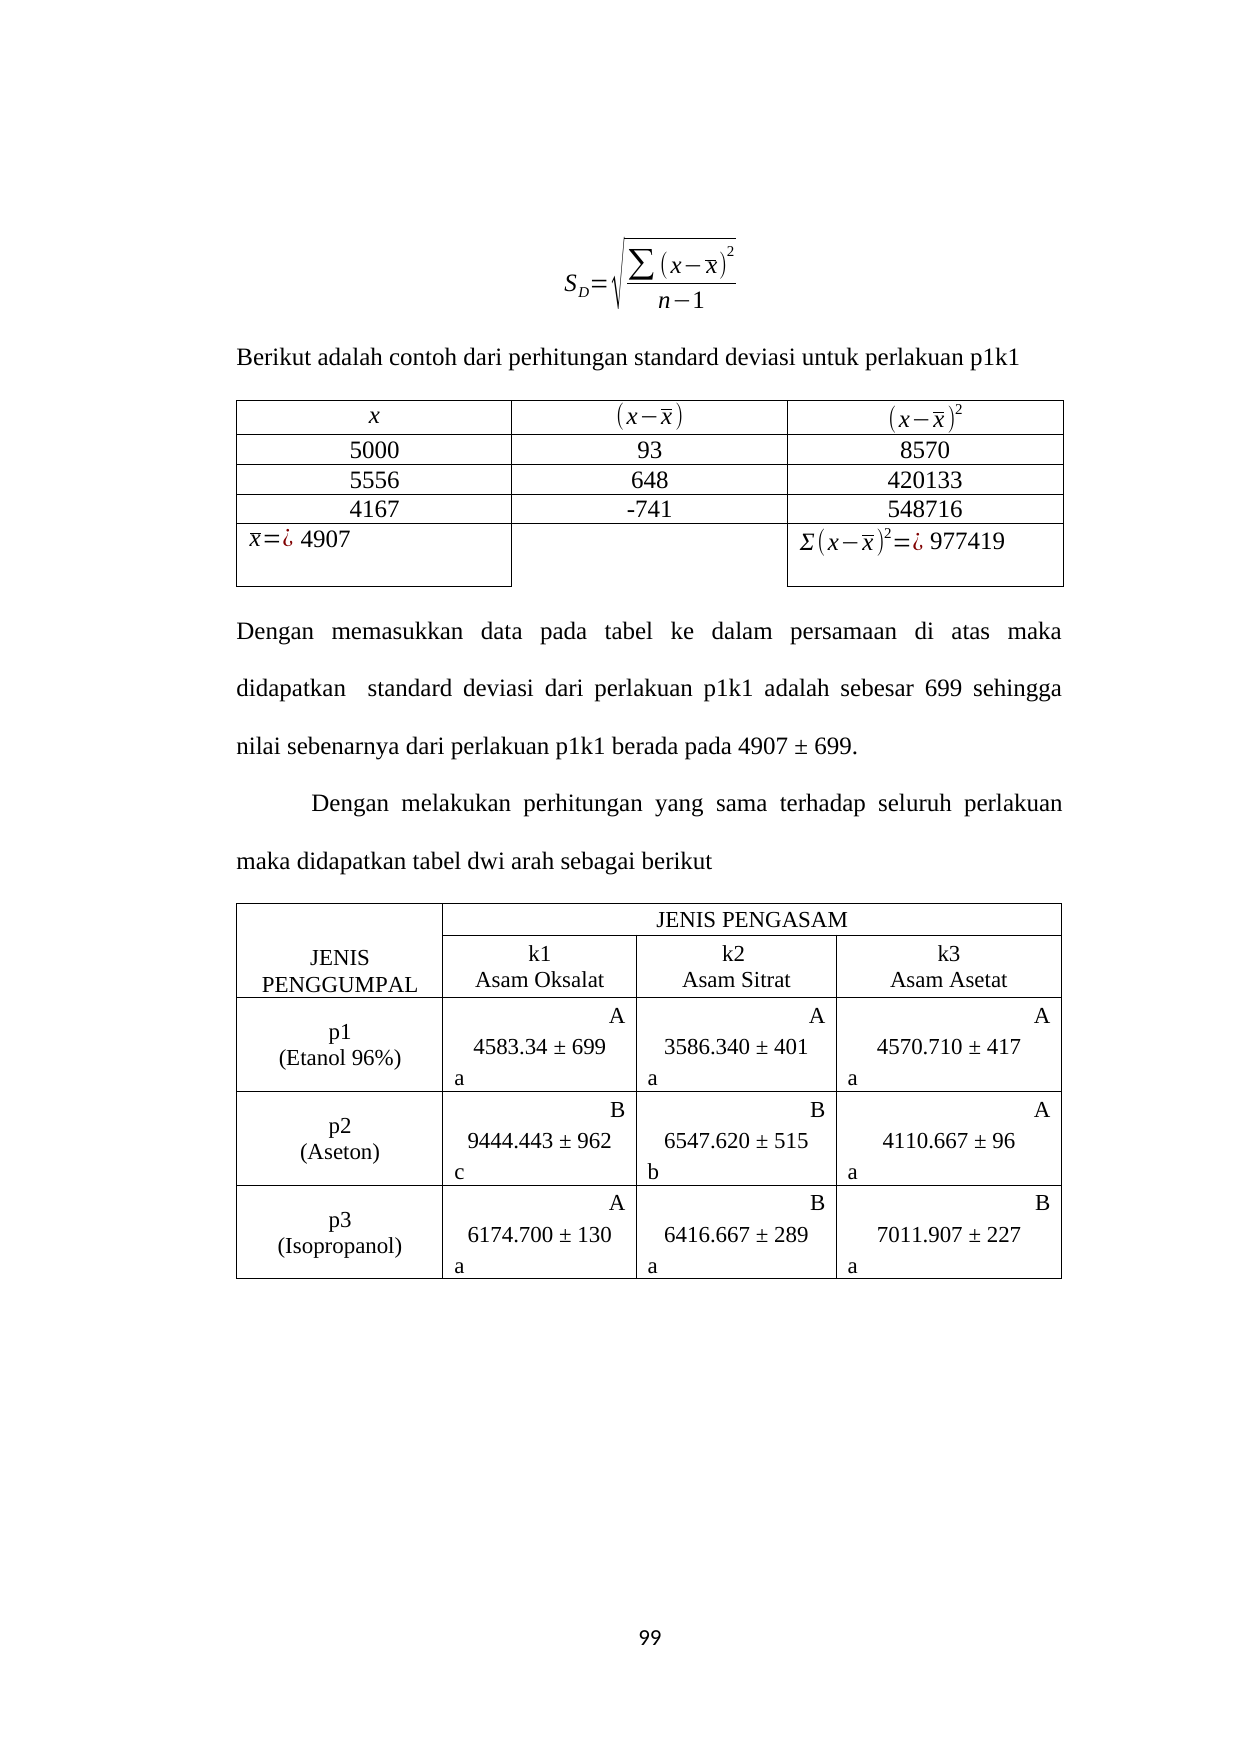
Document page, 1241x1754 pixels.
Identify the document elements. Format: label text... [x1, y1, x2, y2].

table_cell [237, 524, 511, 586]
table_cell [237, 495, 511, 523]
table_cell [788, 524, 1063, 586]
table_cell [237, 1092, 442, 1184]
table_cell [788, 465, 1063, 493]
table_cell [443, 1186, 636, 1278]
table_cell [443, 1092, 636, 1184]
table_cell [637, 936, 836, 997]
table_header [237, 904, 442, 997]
text Dengan melakukan perhitungan yang sama terhadap seluruh perlakuan maka didapatkan tabel dwi arah sebagai berikut [236, 788, 1063, 874]
text Berikut adalah contoh dari perhitungan standard deviasi untuk perlakuan p1k1 [236, 342, 1063, 371]
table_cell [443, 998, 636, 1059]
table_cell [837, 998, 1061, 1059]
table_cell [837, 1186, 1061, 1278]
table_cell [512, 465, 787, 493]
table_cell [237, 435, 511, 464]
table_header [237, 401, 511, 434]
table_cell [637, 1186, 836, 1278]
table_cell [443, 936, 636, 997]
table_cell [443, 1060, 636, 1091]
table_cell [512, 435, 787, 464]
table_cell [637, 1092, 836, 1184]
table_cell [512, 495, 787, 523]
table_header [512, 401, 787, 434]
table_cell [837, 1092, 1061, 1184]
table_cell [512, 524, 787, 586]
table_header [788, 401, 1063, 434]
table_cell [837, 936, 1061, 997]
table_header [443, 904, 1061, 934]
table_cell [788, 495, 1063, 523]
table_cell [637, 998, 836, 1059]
text Dengan memasukkan data pada tabel ke dalam persamaan di atas maka didapatkan standard deviasi dari perlakuan p1k1 adalah sebesar 699 sehingga nilai sebenarnya dari perlakuan p1k1 berada pada 4907 ± 699. [236, 616, 1063, 759]
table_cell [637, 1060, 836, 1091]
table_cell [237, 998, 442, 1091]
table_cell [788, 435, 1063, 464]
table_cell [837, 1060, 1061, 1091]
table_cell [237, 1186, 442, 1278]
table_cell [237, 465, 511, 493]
